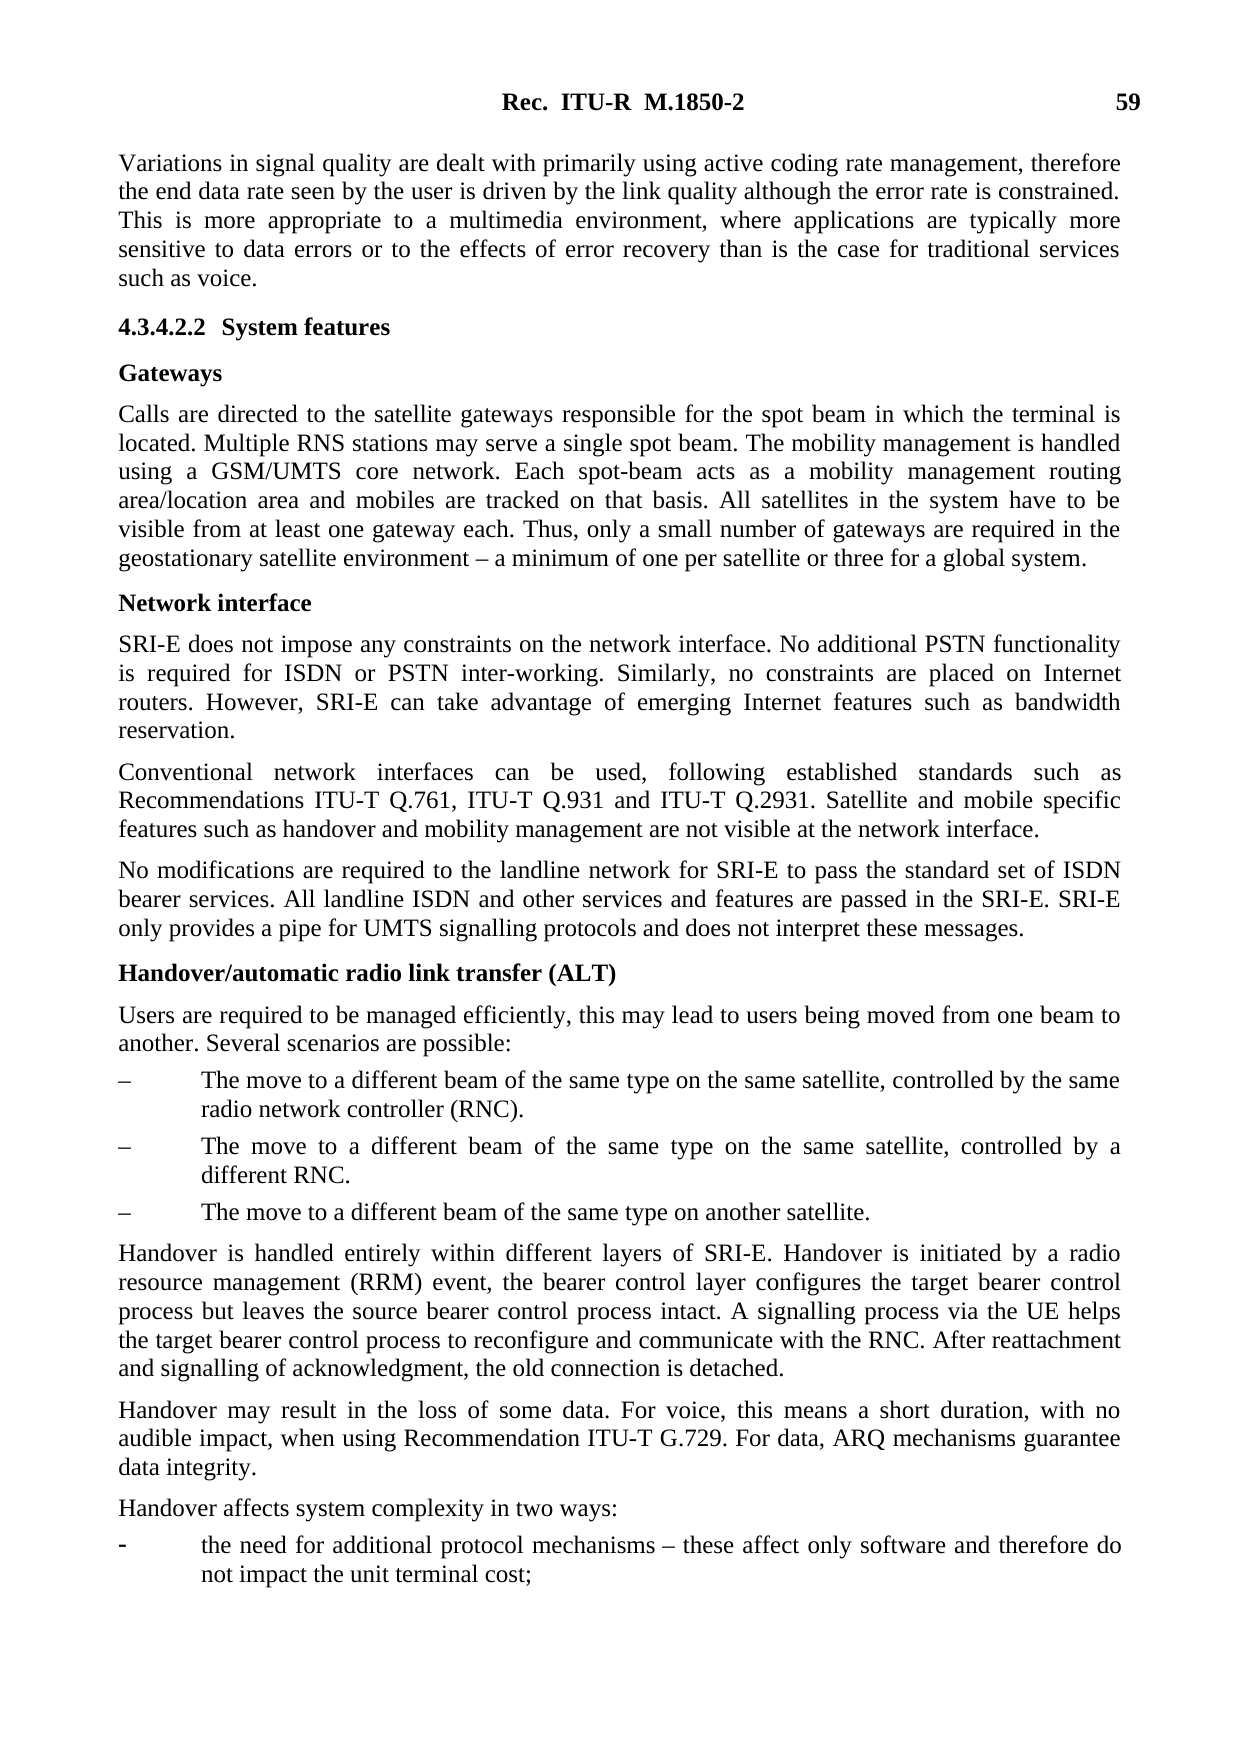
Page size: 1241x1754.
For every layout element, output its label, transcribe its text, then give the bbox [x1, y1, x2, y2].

text Handover affects system complexity in two ways: [118, 1493, 1122, 1522]
text Calls are directed to the satellite gateways responsible for the spot beam in which the terminal is located. Multiple RNS stations may serve a single spot beam. The mobility management is handled using a GSM/UMTS core network. Each spot-beam acts as a mobility management routing area/location area and mobiles are tracked on that basis. All satellites in the system have to be visible from at least one gateway each. Thus, only a small number of gateways are required in the geostationary satellite environment – a minimum of one per satellite or three for a global system. [118, 399, 1122, 571]
text Variations in signal quality are dealt with primarily using active coding rate management, therefore the end data rate seen by the user is driven by the link quality although the error rate is constrained. This is more appropriate to a multimedia environment, where applications are typically more sensitive to data errors or to the effects of error recovery than is the case for traditional services such as voice. [118, 148, 1122, 291]
text Handover is handled entirely within different layers of SRI-E. Handover is initiated by a radio resource management (RRM) event, the bearer control layer configures the target bearer control process but leaves the source bearer control process intact. A signalling process via the UE helps the target bearer control process to reconfigure and communicate with the RNC. After reattachment and signalling of acknowledgment, the old connection is detached. [118, 1238, 1122, 1382]
text Conventional network interfaces can be used, following established standards such as Recommendations ITU-T Q.761, ITU-T Q.931 and ITU-T Q.2931. Satellite and mobile specific features such as handover and mobility management are not visible at the network interface. [118, 757, 1122, 843]
subtitle Gateways [118, 358, 1122, 386]
text the need for additional protocol mechanisms – these affect only software and therefore do not impact the unit terminal cost; [118, 1531, 1122, 1588]
text – The move to a different beam of the same type on another satellite. [118, 1197, 1122, 1226]
text – The move to a different beam of the same type on the same satellite, controlled by a different RNC. [118, 1131, 1122, 1189]
subtitle Network interface [118, 588, 1122, 617]
text Users are required to be managed efficiently, this may lead to users being moved from one beam to another. Several scenarios are possible: [118, 1000, 1122, 1057]
text SRI-E does not impose any constraints on the network interface. No additional PSTN functionality is required for ISDN or PSTN inter-working. Similarly, no constraints are placed on Internet routers. However, SRI-E can take advantage of emerging Internet features such as bandwidth reservation. [118, 629, 1122, 744]
text – The move to a different beam of the same type on the same satellite, controlled by the same radio network controller (RNC). [118, 1066, 1122, 1123]
text No modifications are required to the landline network for SRI-E to pass the standard set of ISDN bearer services. All landline ISDN and other services and features are passed in the SRI-E. SRI-E only provides a pipe for UMTS signalling protocols and does not interpret these messages. [118, 856, 1122, 942]
text Handover may result in the loss of some data. For voice, this means a short duration, with no audible impact, when using Recommendation ITU-T G.729. For data, ARQ mechanisms guarantee data integrity. [118, 1395, 1122, 1481]
subtitle 4.3.4.2.2 System features [118, 312, 1122, 341]
subtitle Handover/automatic radio link transfer (ALT) [118, 958, 1122, 987]
